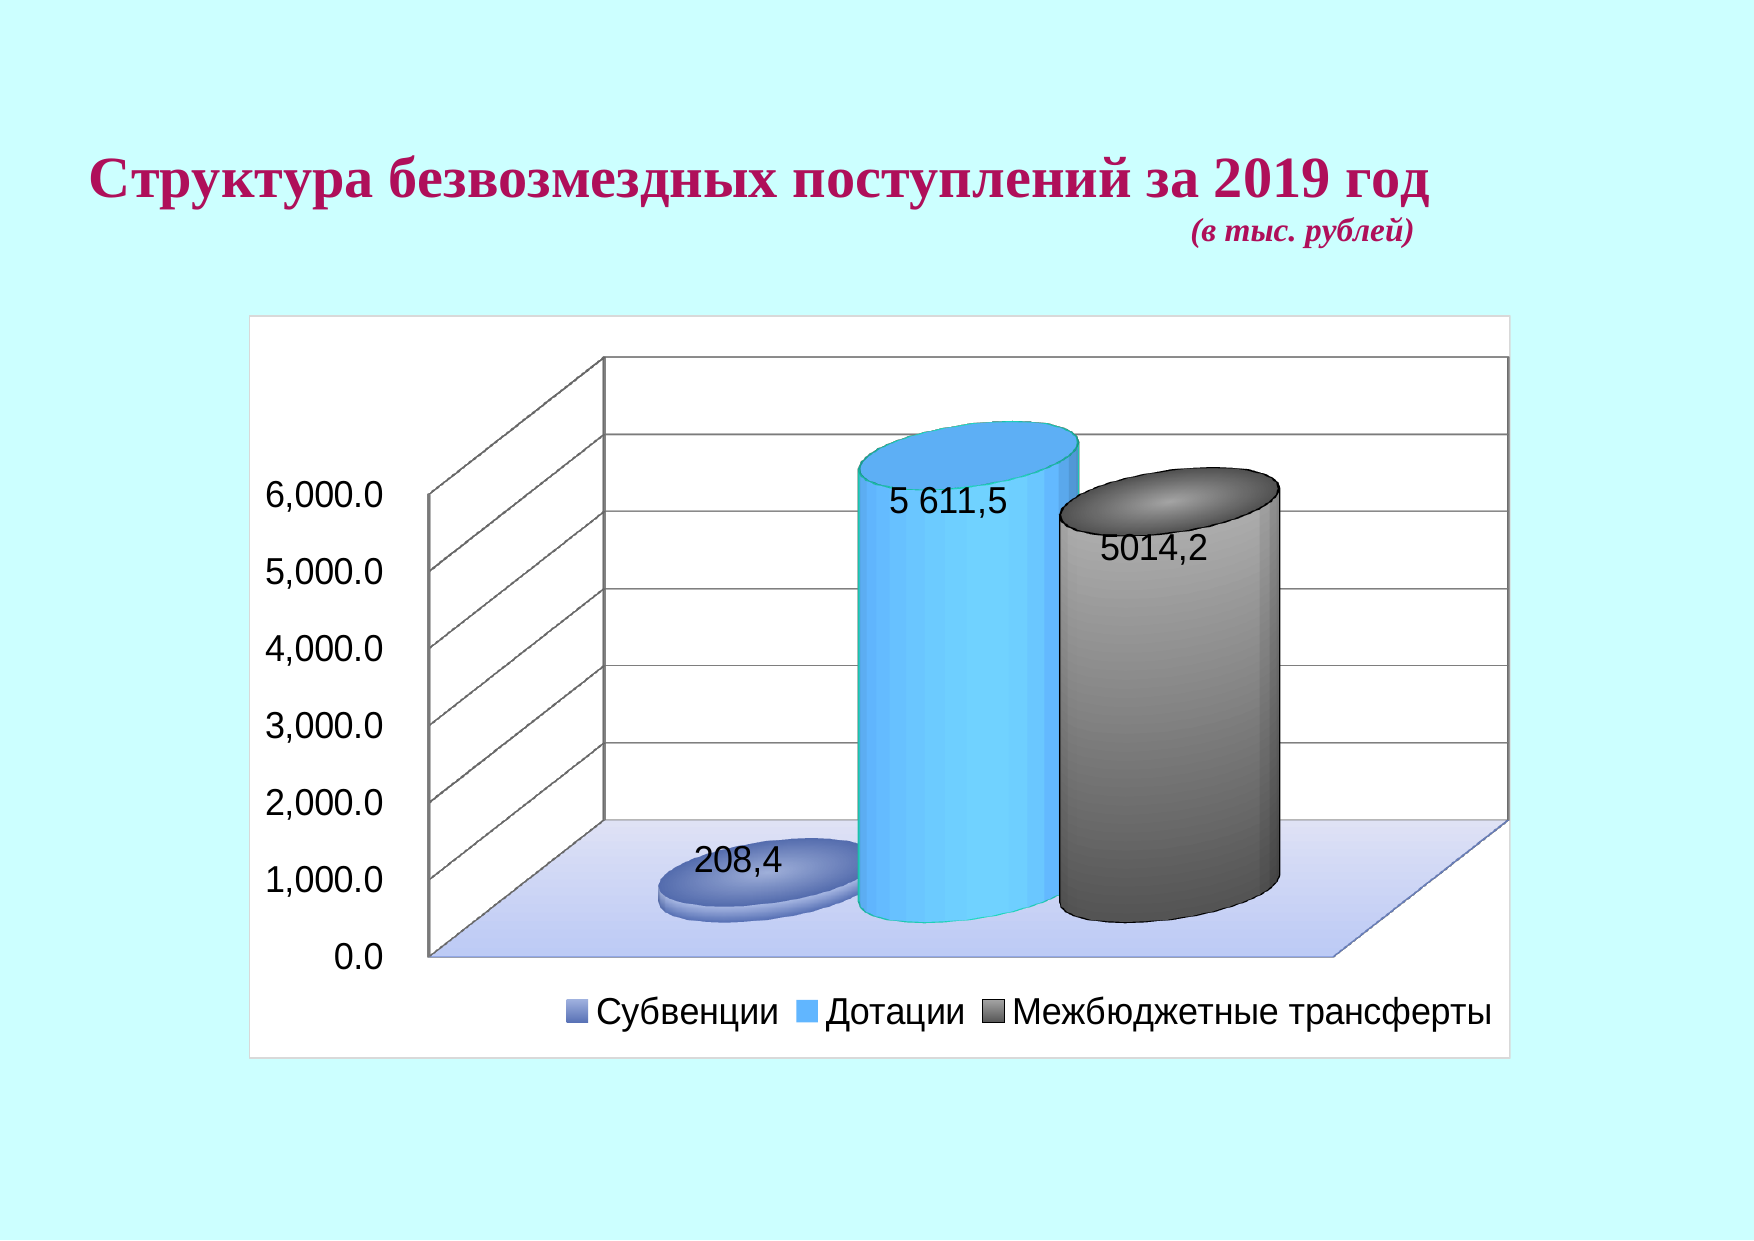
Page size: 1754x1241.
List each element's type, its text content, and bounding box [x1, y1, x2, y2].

text Структура безвозмездных поступлений за 2019 год [89, 143, 1654, 210]
text (в тыс. рублей) [51, 210, 1654, 248]
